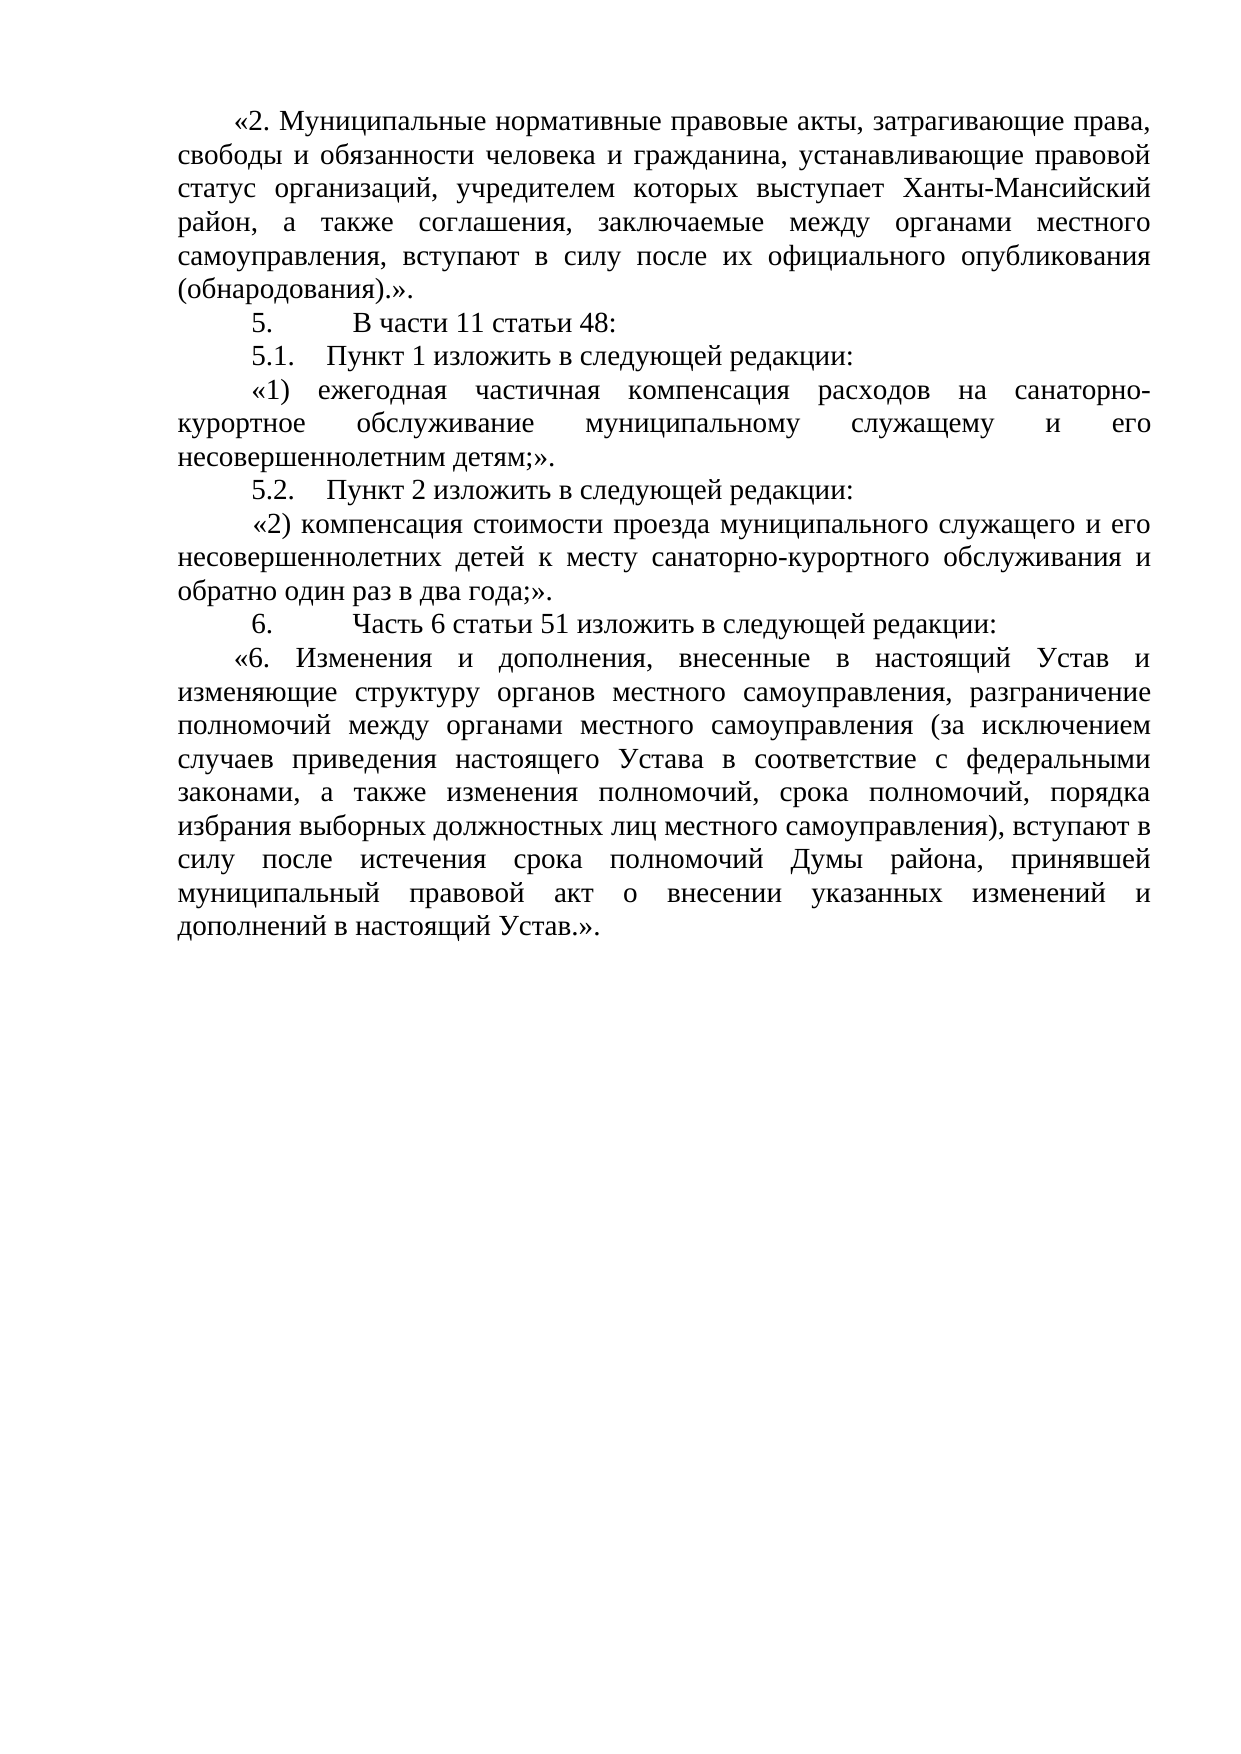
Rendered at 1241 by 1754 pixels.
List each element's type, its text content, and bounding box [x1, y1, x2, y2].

text «2. Муниципальные нормативные правовые акты, затрагивающие права, свободы и обязанности человека и гражданина, устанавливающие правовой статус организаций, учредителем которых выступает Ханты-Мансийский район, а также соглашения, заключаемые между органами местного самоуправления, вступают в силу после их официального опубликования (обнародования).». [177, 103, 1152, 305]
list В части 11 статьи 48: [251, 305, 1152, 338]
text «1) ежегодная частичная компенсация расходов на санаторно-курортное обслуживание муниципальному служащему и его несовершеннолетним детям;». [177, 372, 1152, 472]
list Пункт 2 изложить в следующей редакции: [251, 472, 1152, 506]
list Часть 6 статьи 51 изложить в следующей редакции: [251, 607, 1152, 640]
list Пункт 1 изложить в следующей редакции: [251, 338, 1152, 372]
text «6. Изменения и дополнения, внесенные в настоящий Устав и изменяющие структуру органов местного самоуправления, разграничение полномочий между органами местного самоуправления (за исключением случаев приведения настоящего Устава в соответствие с федеральными законами, а также изменения полномочий, срока полномочий, порядка избрания выборных должностных лиц местного самоуправления), вступают в силу после истечения срока полномочий Думы района, принявшей муниципальный правовой акт о внесении указанных изменений и дополнений в настоящий Устав.». [177, 640, 1152, 942]
text «2) компенсация стоимости проезда муниципального служащего и его несовершеннолетних детей к месту санаторно-курортного обслуживания и обратно один раз в два года;». [177, 506, 1152, 607]
